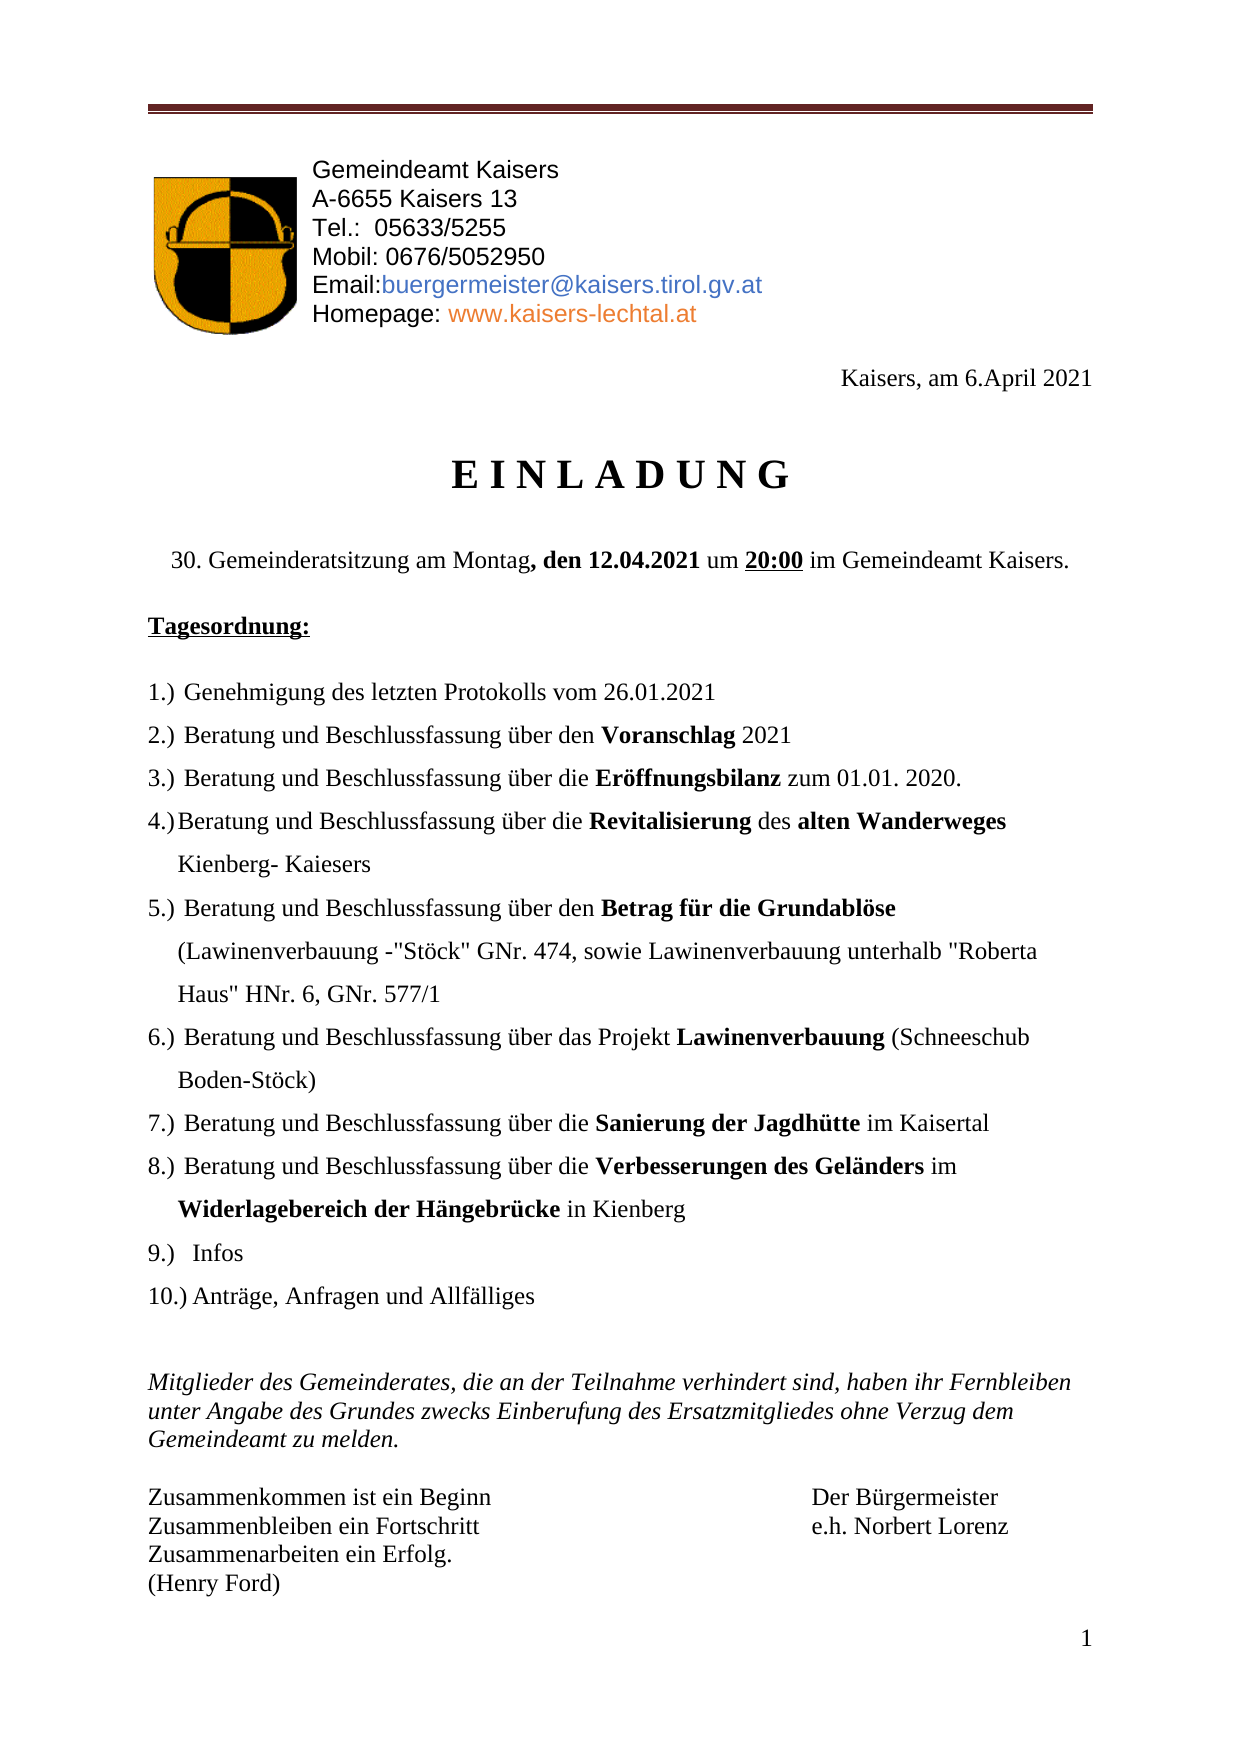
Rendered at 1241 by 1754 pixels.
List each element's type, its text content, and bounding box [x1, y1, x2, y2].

list Beratung und Beschlussfassung über die Sanierung der Jagdhütte im Kaisertal [148, 1108, 1093, 1137]
text Tagesordnung: [148, 611, 1093, 640]
list Anträge, Anfragen und Allfälliges [148, 1281, 1093, 1309]
picture [153, 176, 296, 335]
list Beratung und Beschlussfassung über die Verbesserungen des Geländers im Widerlagebereich der Hängebrücke in Kienberg [148, 1151, 1093, 1223]
text Zusammenarbeiten ein Erfolg. [148, 1539, 1093, 1568]
list Beratung und Beschlussfassung über den Voranschlag 2021 [148, 720, 1093, 749]
text (Henry Ford) [148, 1568, 1093, 1597]
text Mitglieder des Gemeinderates, die an der Teilnahme verhindert sind, haben ihr Fernbleiben unter Angabe des Grundes zwecks Einberufung des Ersatzmitgliedes ohne Verzug dem Gemeindeamt zu melden. [148, 1367, 1093, 1453]
text 30. Gemeinderatsitzung am Montag, den 12.04.2021 um 20:00 im Gemeindeamt Kaisers. [148, 545, 1093, 574]
list Beratung und Beschlussfassung über die Eröffnungsbilanz zum 01.01. 2020. [148, 763, 1093, 792]
list Beratung und Beschlussfassung über die Revitalisierung des alten Wanderweges Kienberg- Kaiesers [148, 806, 1093, 878]
list Genehmigung des letzten Protokolls vom 26.01.2021 [148, 677, 1093, 706]
text Zusammenbleiben ein Fortschritt e.h. Norbert Lorenz [148, 1511, 1093, 1539]
list Beratung und Beschlussfassung über das Projekt Lawinenverbauung (Schneeschub Boden-Stöck) [148, 1022, 1093, 1094]
list Beratung und Beschlussfassung über den Betrag für die Grundablöse (Lawinenverbauung -"Stöck" GNr. 474, sowie Lawinenverbauung unterhalb "Roberta Haus" HNr. 6, GNr. 577/1 [148, 893, 1093, 1008]
text E I N L A D U N G [148, 449, 1093, 497]
list Infos [148, 1238, 1093, 1266]
text Zusammenkommen ist ein Beginn Der Bürgermeister [148, 1482, 1093, 1511]
text Kaisers, am 6.April 2021 [148, 363, 1093, 392]
